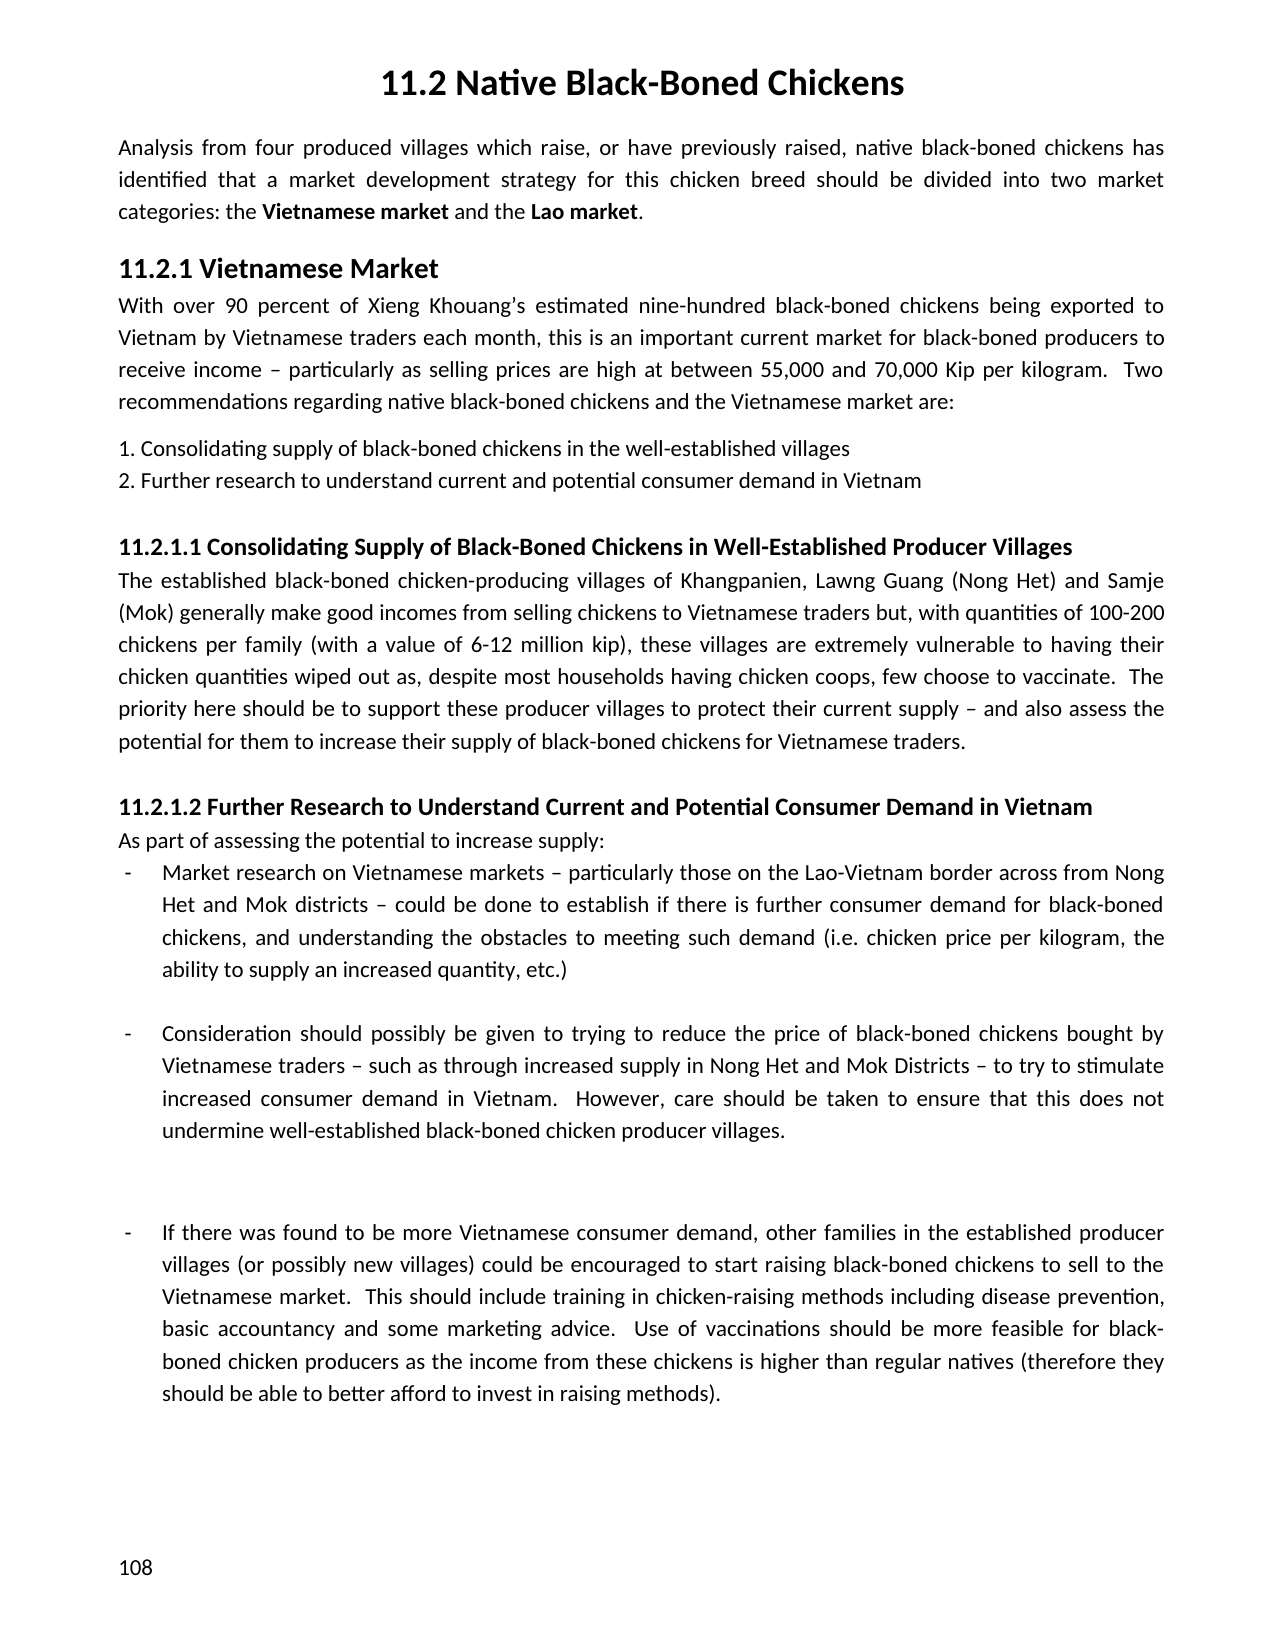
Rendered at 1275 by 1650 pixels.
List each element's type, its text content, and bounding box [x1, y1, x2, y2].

text 2. Further research to understand current and potential consumer demand in Vietnam [118, 466, 1167, 494]
list Consideration should possibly be given to trying to reduce the price of black-boned chickens bought by Vietnamese traders – such as through increased supply in Nong Het and Mok Districts – to try to stimulate increased consumer demand in Vietnam. However, care should be taken to ensure that this does not undermine well-established black-boned chicken producer villages. [124, 1019, 1167, 1144]
list If there was found to be more Vietnamese consumer demand, other families in the established producer villages (or possibly new villages) could be encouraged to start raising black-boned chickens to sell to the Vietnamese market. This should include training in chicken-raising methods including disease prevention, basic accountancy and some marketing advice. Use of vaccinations should be more feasible for black-boned chicken producers as the income from these chickens is higher than regular natives (therefore they should be able to better afford to invest in raising methods). [124, 1218, 1167, 1407]
text 11.2.1 Vietnamese Market [118, 250, 1167, 286]
list Market research on Vietnamese markets – particularly those on the Lao-Vietnam border across from Nong Het and Mok districts – could be done to establish if there is further consumer demand for black-boned chickens, and understanding the obstacles to meeting such demand (i.e. chicken price per kilogram, the ability to supply an increased quantity, etc.) [124, 858, 1167, 983]
text With over 90 percent of Xieng Khouang’s estimated nine-hundred black-boned chickens being exported to Vietnam by Vietnamese traders each month, this is an important current market for black-boned producers to receive income – particularly as selling prices are high at between 55,000 and 70,000 Kip per kilogram. Two recommendations regarding native black-boned chickens and the Vietnamese market are: [118, 291, 1167, 416]
text 11.2.1.2 Further Research to Understand Current and Potential Consumer Demand in Vietnam [118, 791, 1167, 822]
text 1. Consolidating supply of black-boned chickens in the well-established villages [118, 434, 1167, 462]
text 11.2 Native Black-Boned Chickens [118, 59, 1167, 105]
text Analysis from four produced villages which raise, or have previously raised, native black-boned chickens has identified that a market development strategy for this chicken breed should be divided into two market categories: the Vietnamese market and the Lao market. [118, 133, 1167, 225]
text 11.2.1.1 Consolidating Supply of Black-Boned Chickens in Well-Established Producer Villages [118, 531, 1167, 561]
text As part of assessing the potential to increase supply: [118, 826, 1167, 854]
text The established black-boned chicken-producing villages of Khangpanien, Lawng Guang (Nong Het) and Samje (Mok) generally make good incomes from selling chickens to Vietnamese traders but, with quantities of 100-200 chickens per family (with a value of 6-12 million kip), these villages are extremely vulnerable to having their chicken quantities wiped out as, despite most households having chicken coops, few choose to vaccinate. The priority here should be to support these producer villages to protect their current supply – and also assess the potential for them to increase their supply of black-boned chickens for Vietnamese traders. [118, 566, 1167, 755]
